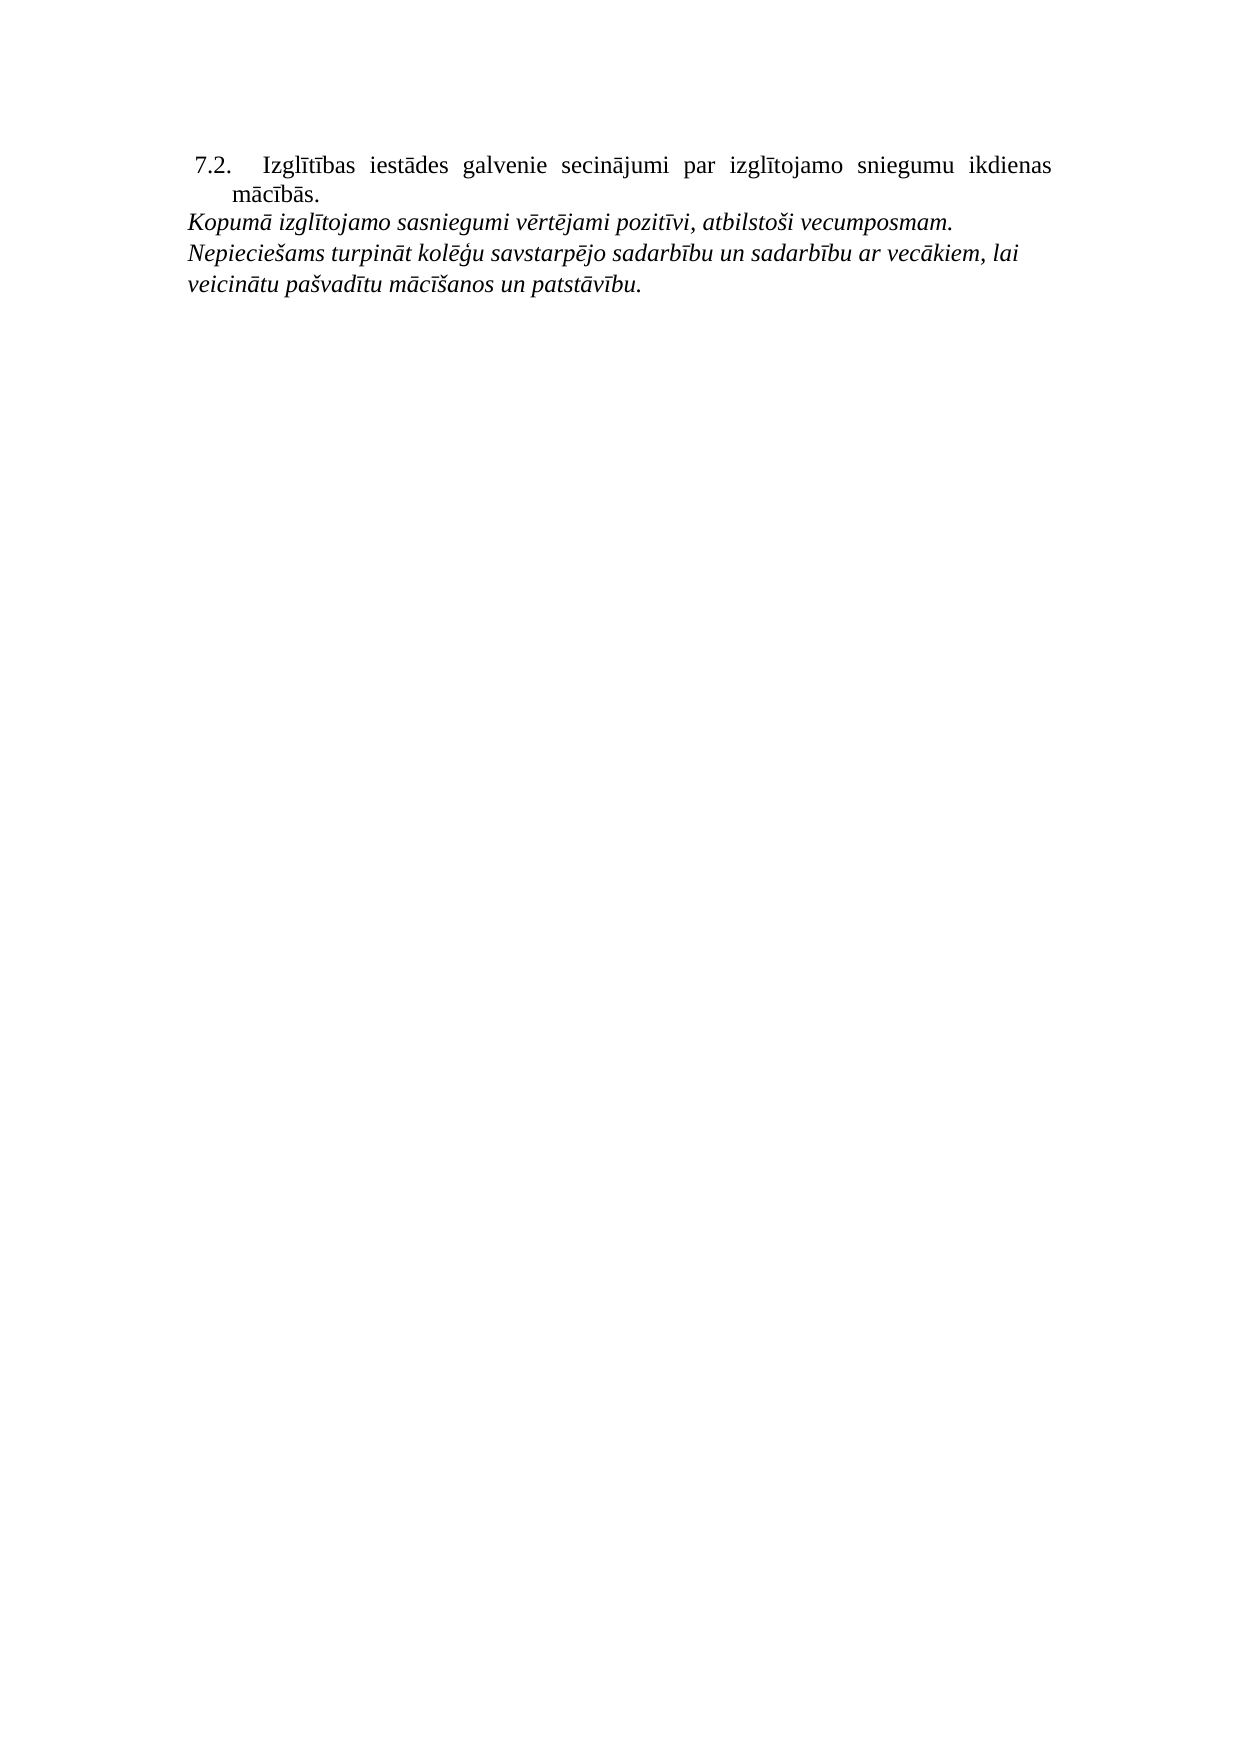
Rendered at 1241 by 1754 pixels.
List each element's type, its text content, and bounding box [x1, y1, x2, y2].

text Kopumā izglītojamo sasniegumi vērtējami pozitīvi, atbilstoši vecumposmam. Nepieciešams turpināt kolēģu savstarpējo sadarbību un sadarbību ar vecākiem, lai veicinātu pašvadītu mācīšanos un patstāvību. [187, 207, 1053, 298]
list Izglītības iestādes galvenie secinājumi par izglītojamo sniegumu ikdienas mācībās. [194, 150, 1053, 207]
